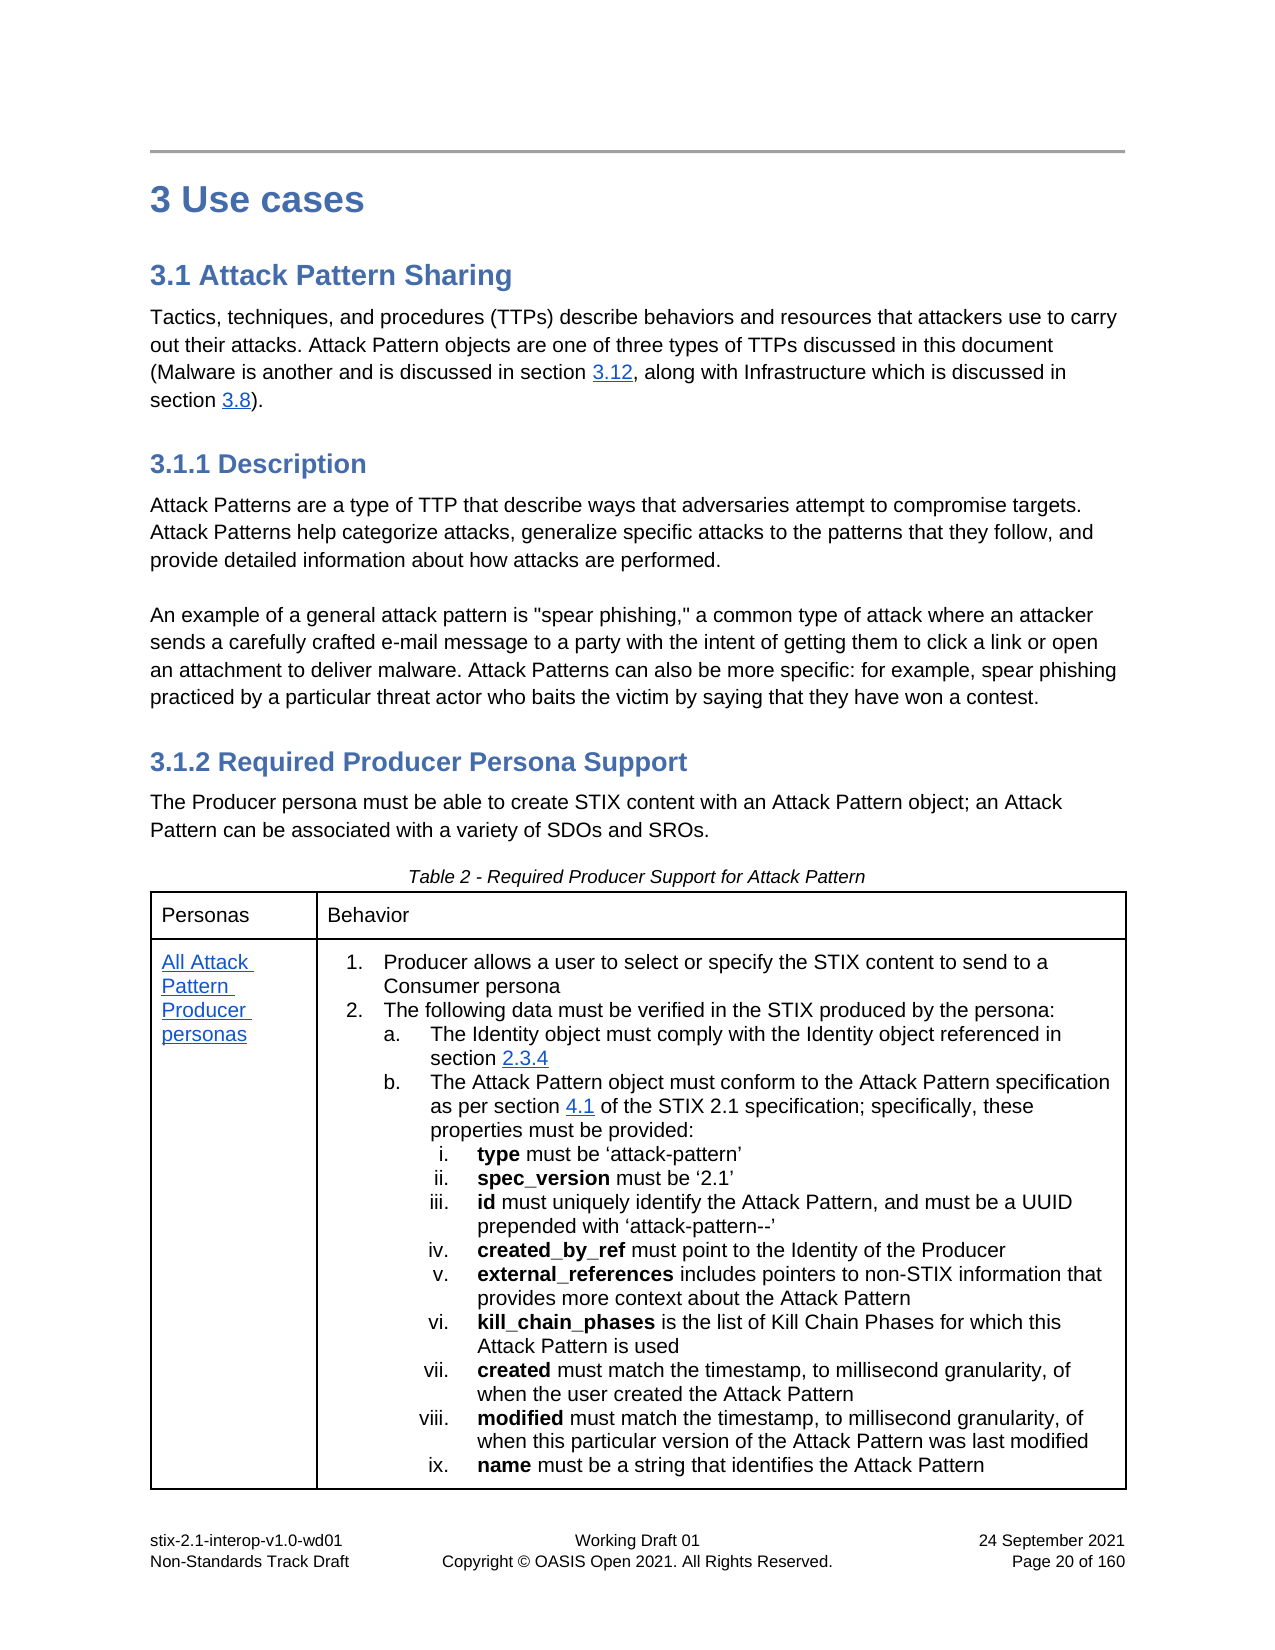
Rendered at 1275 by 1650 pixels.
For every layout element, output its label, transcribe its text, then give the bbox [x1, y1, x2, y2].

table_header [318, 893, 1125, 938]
subtitle 3.1 Attack Pattern Sharing [150, 258, 1125, 292]
subtitle 3.1.2 Required Producer Persona Support [150, 746, 1125, 777]
text An example of a general attack pattern is "spear phishing," a common type of attack where an attacker sends a carefully crafted e-mail message to a party with the intent of getting them to click a link or open an attachment to deliver malware. Attack Patterns can also be more specific: for example, spear phishing practiced by a particular threat actor who baits the victim by saying that they have won a contest. [150, 603, 1125, 709]
subtitle 3 Use cases [150, 177, 1125, 221]
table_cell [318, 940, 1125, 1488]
subtitle 3.1.1 Description [150, 448, 1125, 479]
text Attack Patterns are a type of TTP that describe ways that adversaries attempt to compromise targets. Attack Patterns help categorize attacks, generalize specific attacks to the patterns that they follow, and provide detailed information about how attacks are performed. [150, 493, 1125, 572]
text Table 2 - Required Producer Support for Attack Pattern [150, 866, 1125, 888]
text The Producer persona must be able to create STIX content with an Attack Pattern object; an Attack Pattern can be associated with a variety of SDOs and SROs. [150, 790, 1125, 842]
text Tactics, techniques, and procedures (TTPs) describe behaviors and resources that attackers use to carry out their attacks. Attack Pattern objects are one of three types of TTPs discussed in this document (Malware is another and is discussed in section 3.12, along with Infrastructure which is discussed in section 3.8). [150, 305, 1125, 411]
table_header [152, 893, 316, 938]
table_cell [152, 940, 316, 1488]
